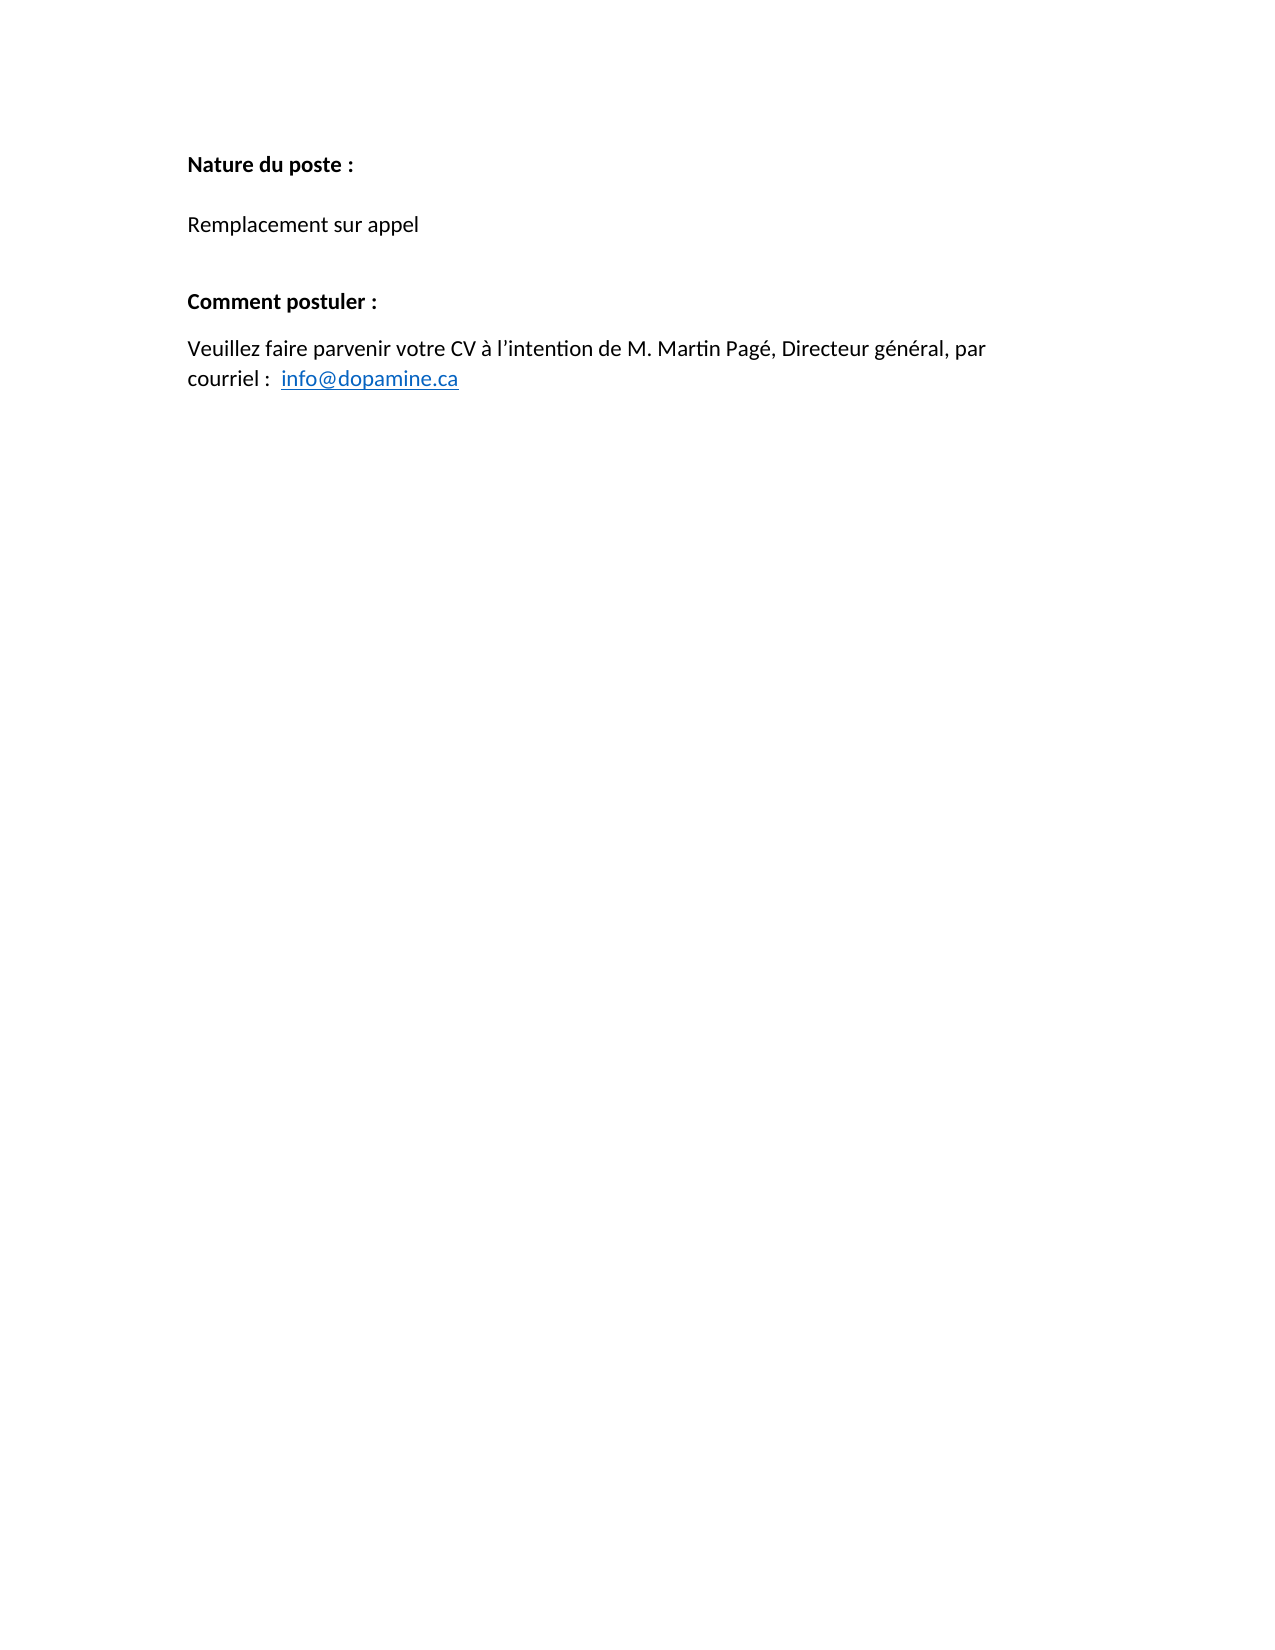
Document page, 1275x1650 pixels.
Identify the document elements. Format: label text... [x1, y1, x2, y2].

text Comment postuler : [187, 257, 1087, 316]
text Veuillez faire parvenir votre CV à l’intention de M. Martin Pagé, Directeur général, par courriel : info@dopamine.ca [187, 334, 1087, 393]
text Nature du poste : Remplacement sur appel [187, 150, 1087, 238]
